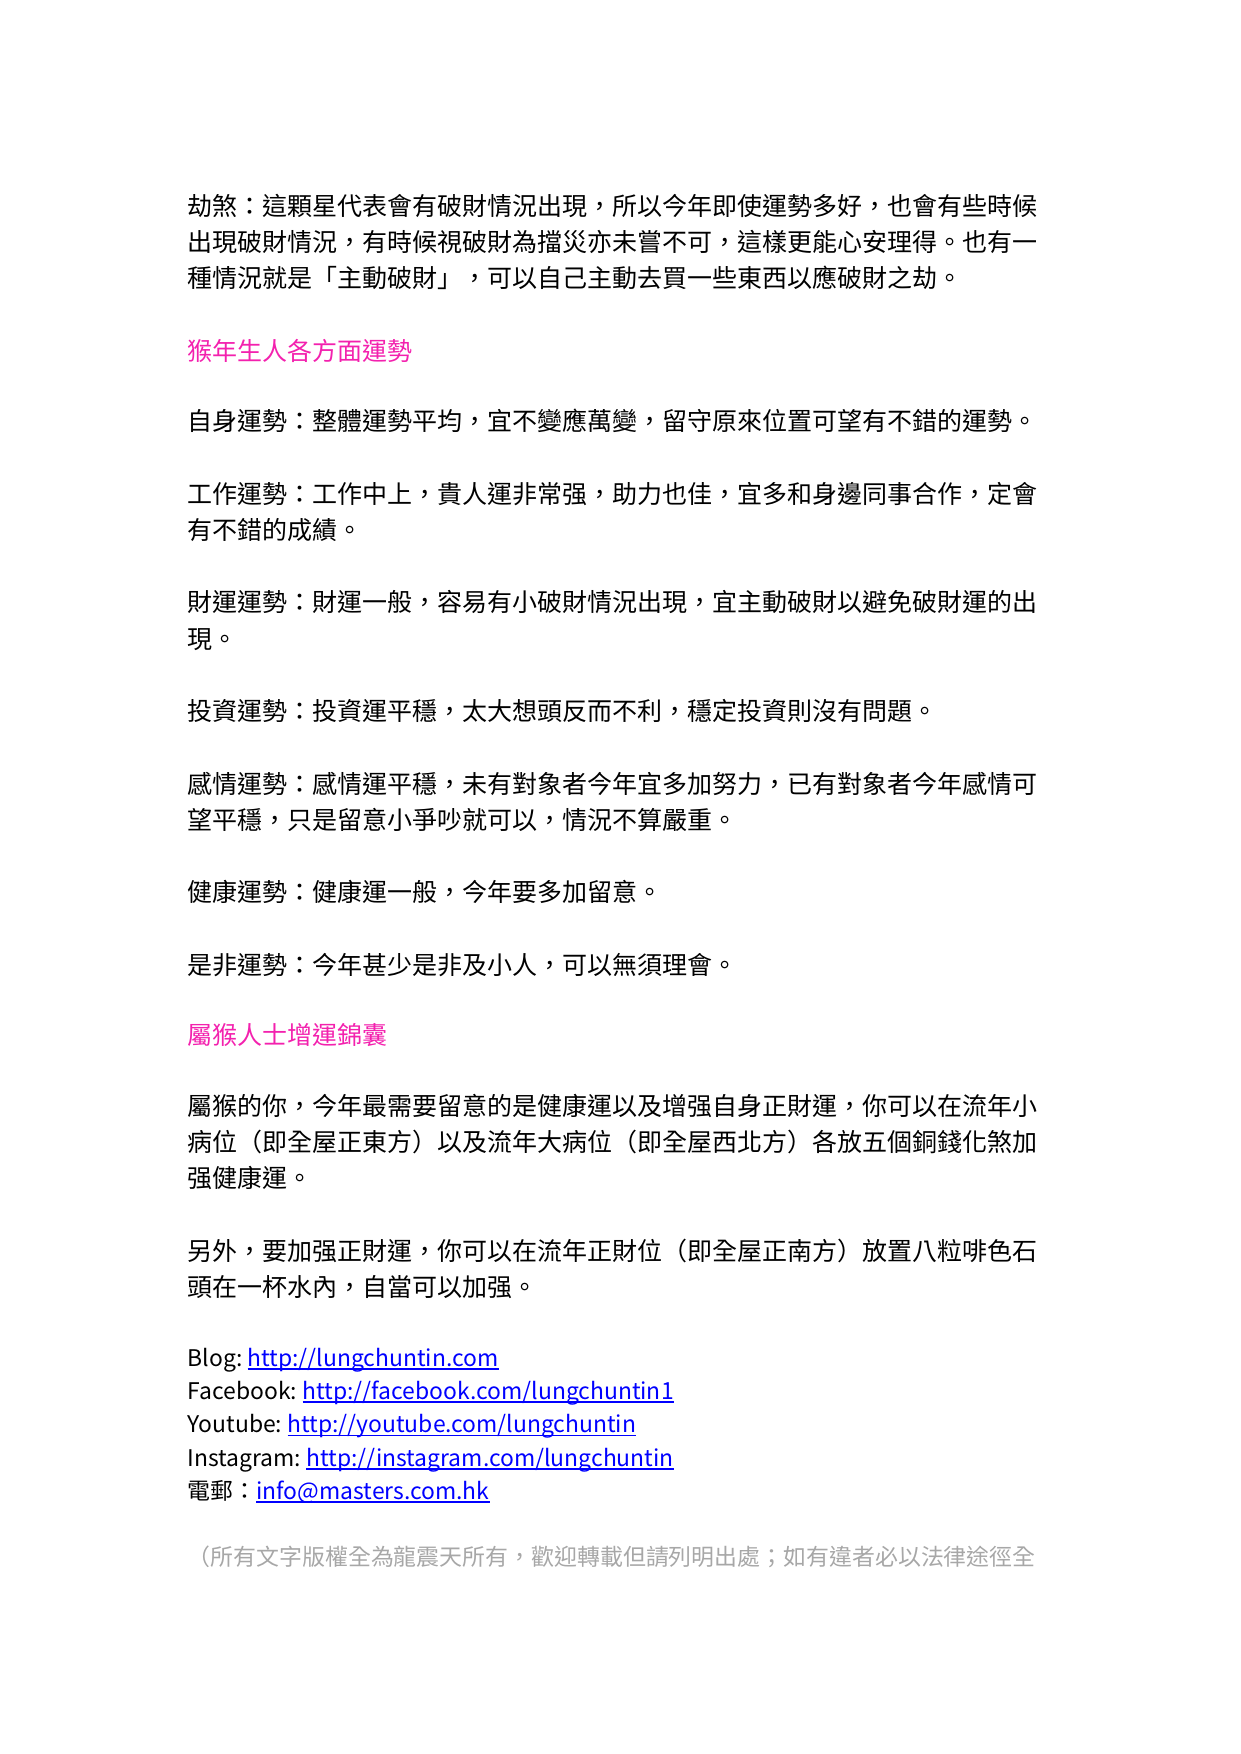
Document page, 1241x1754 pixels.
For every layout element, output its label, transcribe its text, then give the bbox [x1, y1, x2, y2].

text Blog: http://lungchuntin.com [187, 1340, 1053, 1373]
text 劫煞：這顆星代表會有破財情況出現，所以今年即使運勢多好，也會有些時候出現破財情況，有時候視破財為擋災亦未嘗不可，這樣更能心安理得。也有一種情況就是「主動破財」，可以自己主動去買一些東西以應破財之劫。 [187, 186, 1053, 295]
text 是非運勢：今年甚少是非及小人，可以無須理會。 [187, 945, 1053, 982]
text Instagram: http://instagram.com/lungchuntin [187, 1439, 1053, 1473]
text 健康運勢：健康運一般，今年要多加留意。 [187, 873, 1053, 909]
text 投資運勢：投資運平穩，太大想頭反而不利，穩定投資則沒有問題。 [187, 692, 1053, 728]
text 猴年生人各方面運勢 [187, 331, 1053, 367]
text 感情運勢：感情運平穩，未有對象者今年宜多加努力，已有對象者今年感情可望平穩，只是留意小爭吵就可以，情況不算嚴重。 [187, 764, 1053, 837]
text Facebook: http://facebook.com/lungchuntin1 [187, 1373, 1053, 1406]
text Youtube: http://youtube.com/lungchuntin [187, 1406, 1053, 1439]
text 工作運勢：工作中上，貴人運非常强，助力也佳，宜多和身邊同事合作，定會有不錯的成績。 [187, 474, 1053, 547]
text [187, 1539, 1053, 1572]
text 屬猴人士增運錦囊 [187, 1016, 1053, 1052]
text 電郵：info@masters.com.hk [187, 1473, 1053, 1506]
text 財運運勢：財運一般，容易有小破財情況出現，宜主動破財以避免破財運的出現。 [187, 583, 1053, 655]
text 自身運勢：整體運勢平均，宜不變應萬變，留守原來位置可望有不錯的運勢。 [187, 402, 1053, 438]
text 另外，要加强正財運，你可以在流年正財位（即全屋正南方）放置八粒啡色石頭在一杯水內，自當可以加强。 [187, 1231, 1053, 1303]
text 屬猴的你，今年最需要留意的是健康運以及增强自身正財運，你可以在流年小病位（即全屋正東方）以及流年大病位（即全屋西北方）各放五個銅錢化煞加强健康運。 [187, 1086, 1053, 1195]
